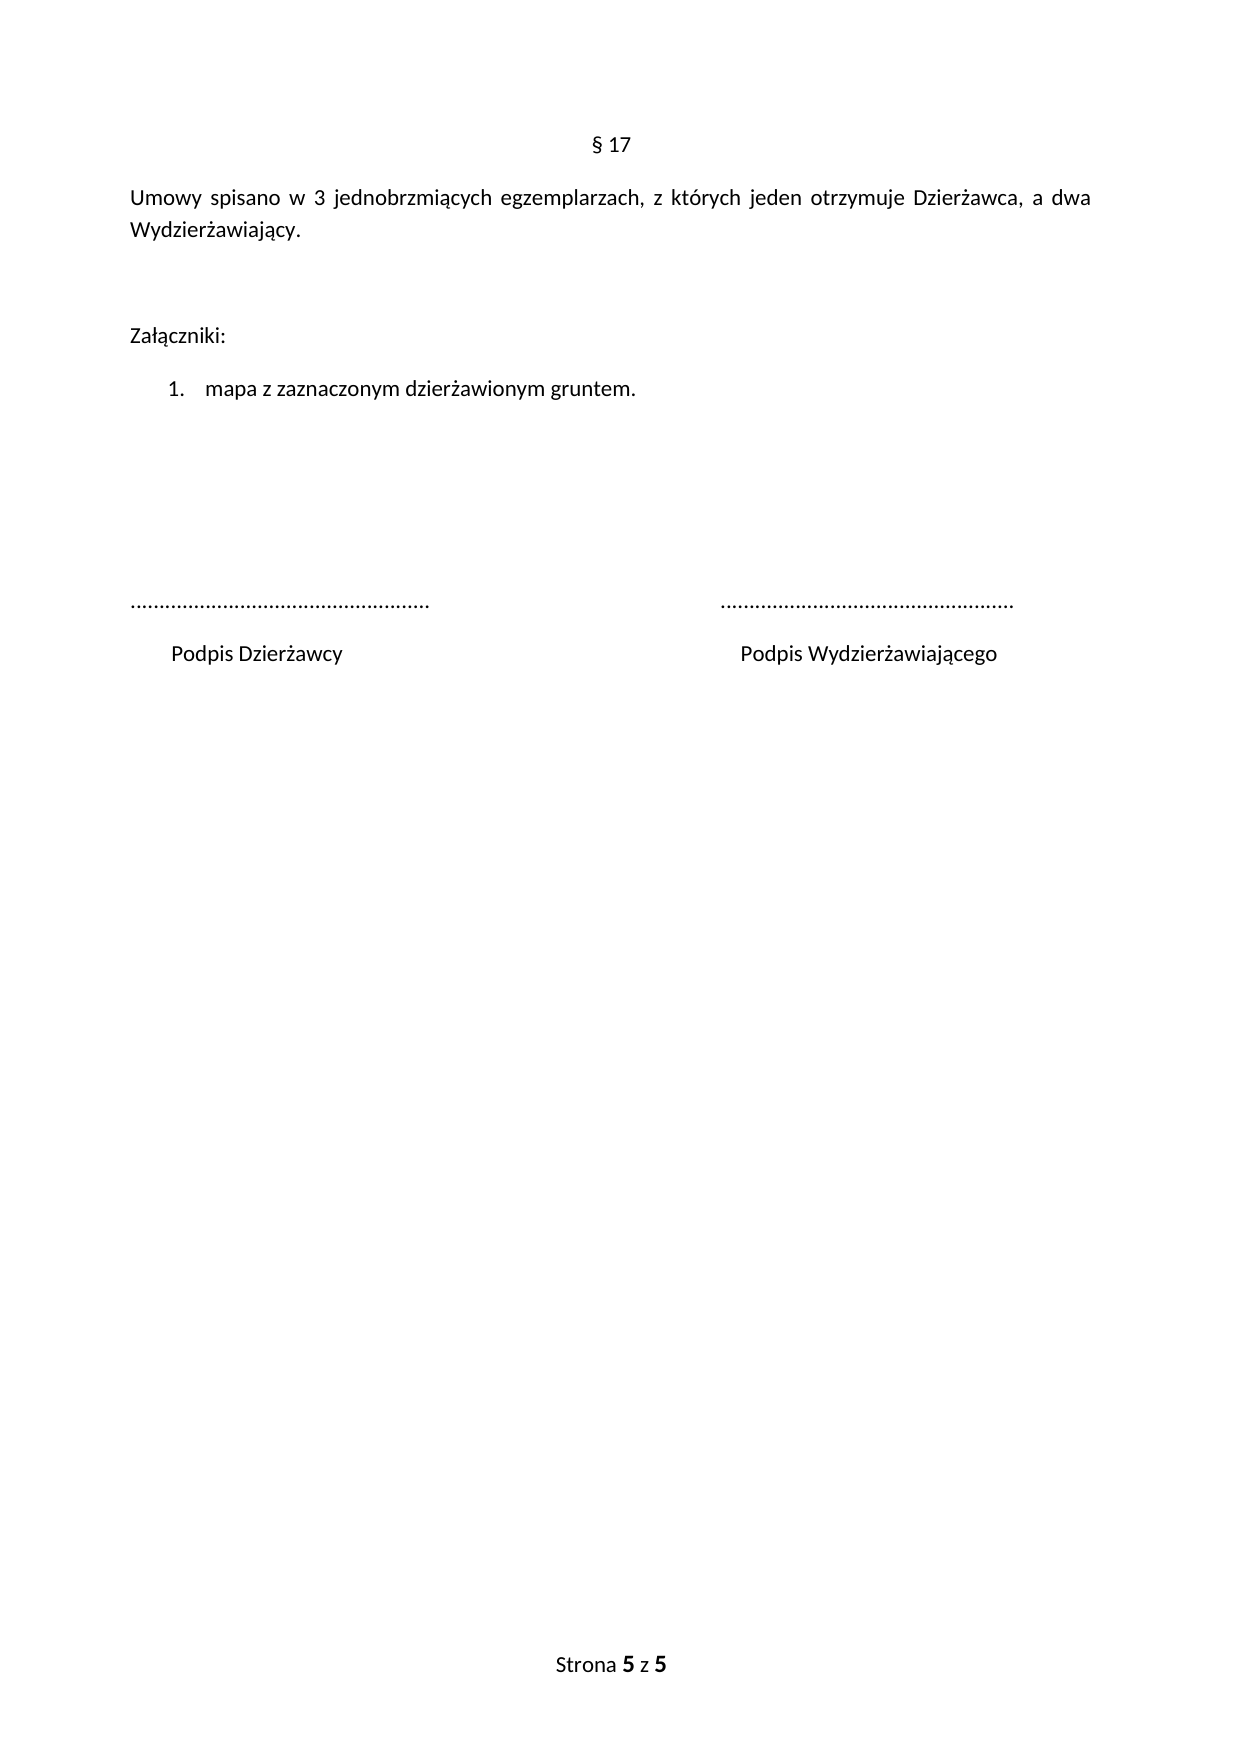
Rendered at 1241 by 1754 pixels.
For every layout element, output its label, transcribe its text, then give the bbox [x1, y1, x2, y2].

text Podpis Dzierżawcy Podpis Wydzierżawiającego [130, 639, 1092, 699]
text .................................................... ................................................... [130, 586, 1092, 614]
text § 17 [130, 130, 1092, 158]
text Załączniki: [130, 321, 1092, 349]
list mapa z zaznaczonym dzierżawionym gruntem. [167, 374, 1092, 402]
text Umowy spisano w 3 jednobrzmiących egzemplarzach, z których jeden otrzymuje Dzierżawca, a dwa Wydzierżawiający. [130, 183, 1092, 243]
